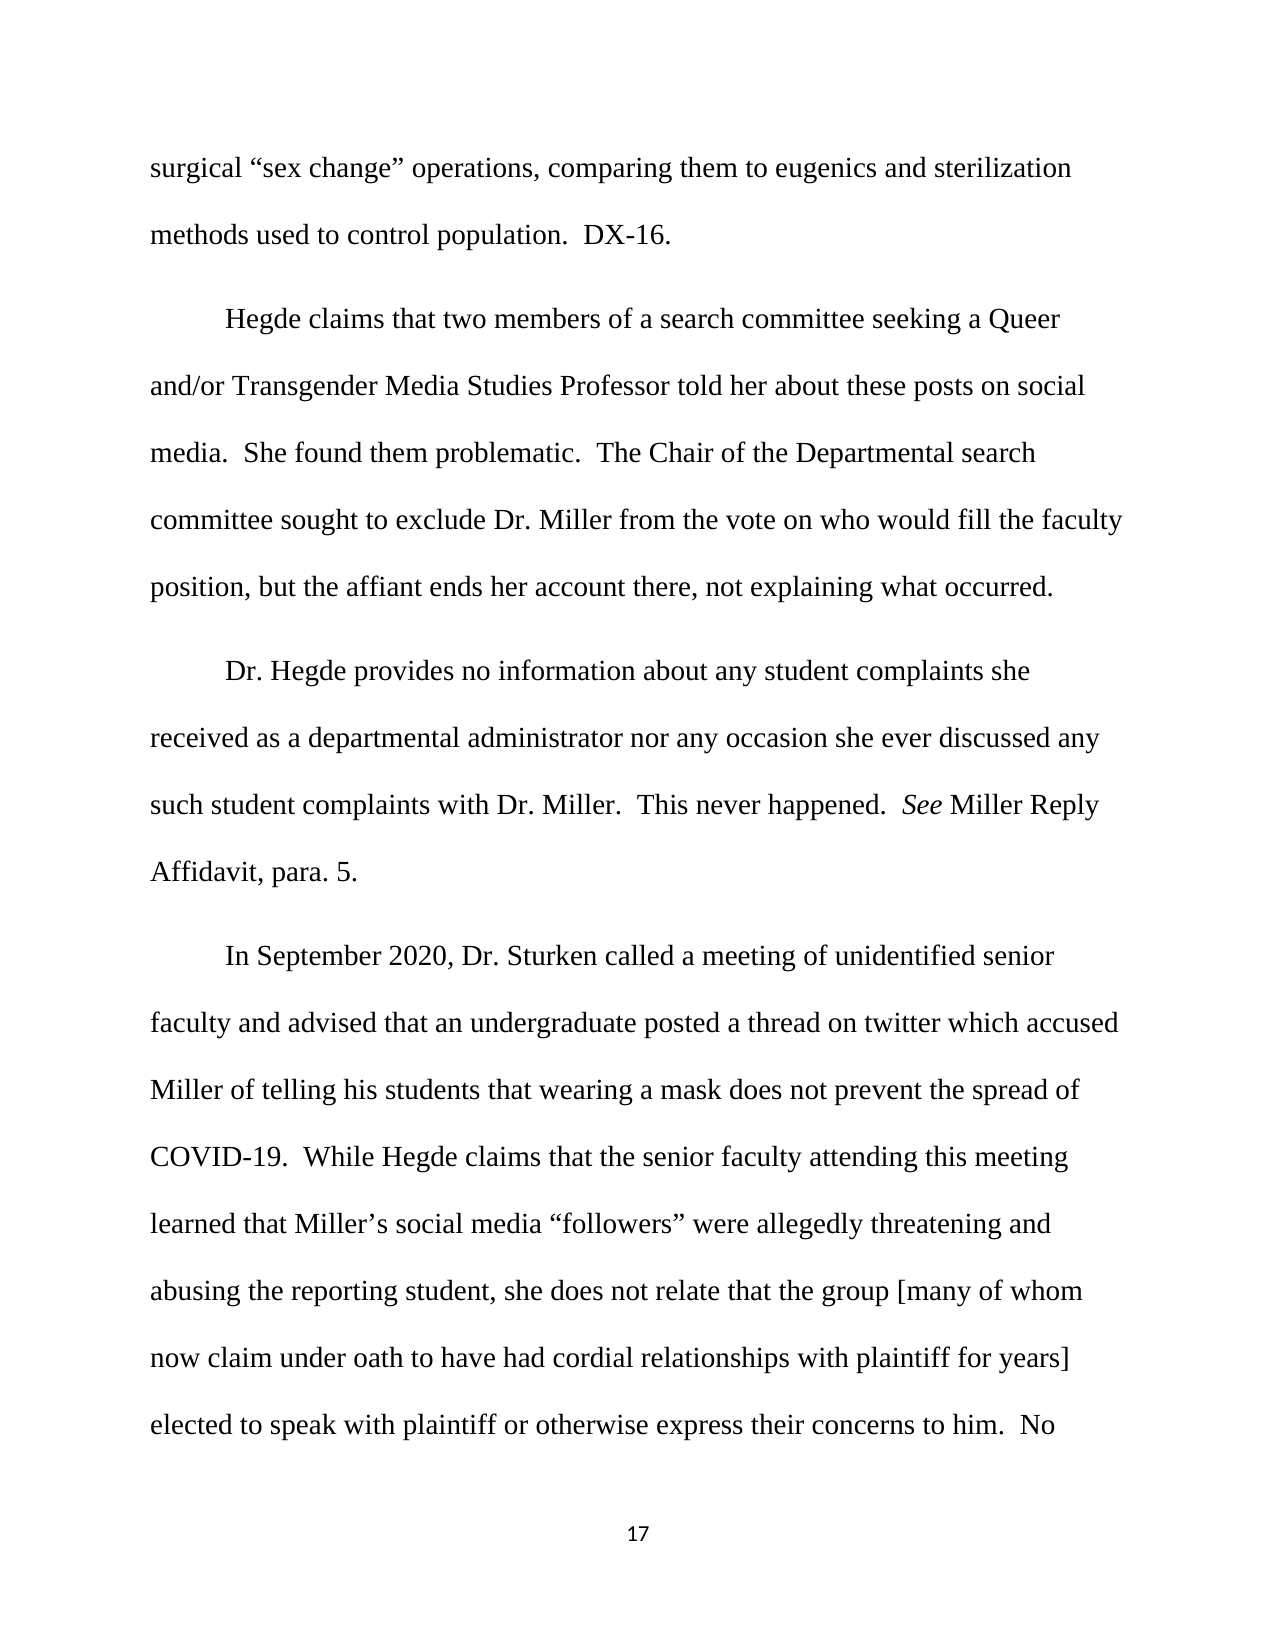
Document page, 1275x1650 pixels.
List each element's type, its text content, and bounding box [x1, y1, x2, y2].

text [150, 150, 1125, 251]
text Dr. Hegde provides no information about any student complaints she received as a departmental administrator nor any occasion she ever discussed any such student complaints with Dr. Miller. This never happened. See Miller Reply Affidavit, para. 5. [150, 653, 1125, 888]
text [150, 938, 1125, 1441]
text Hegde claims that two members of a search committee seeking a Queer and/or Transgender Media Studies Professor told her about these posts on social media. She found them problematic. The Chair of the Departmental search committee sought to exclude Dr. Miller from the vote on who would fill the faculty position, but the affiant ends her account there, not explaining what occurred. [150, 301, 1125, 603]
